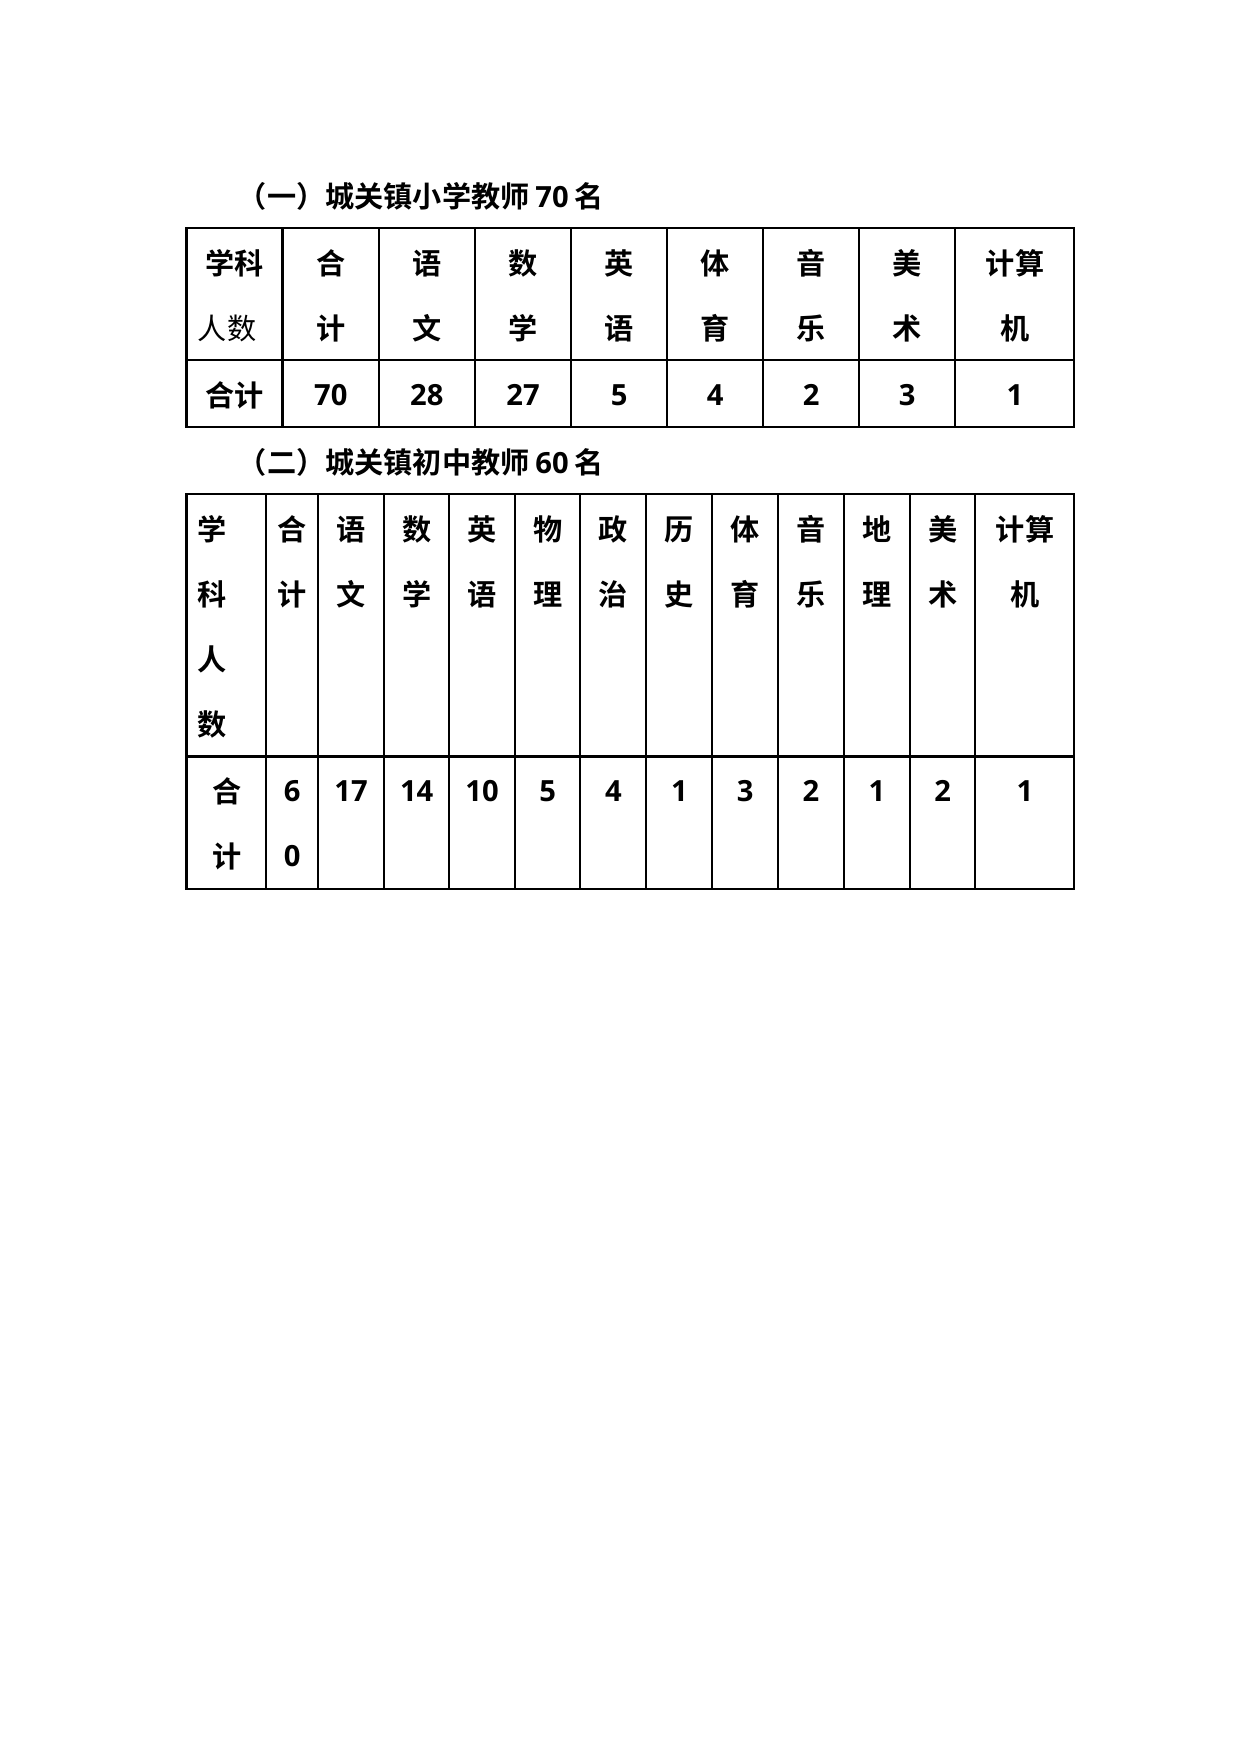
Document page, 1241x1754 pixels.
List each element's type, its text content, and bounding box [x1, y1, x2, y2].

table_cell 27 [476, 361, 570, 426]
table_header 政治 [581, 495, 645, 755]
table_header 体育 [713, 495, 777, 755]
table_cell 17 [319, 758, 383, 887]
table_cell 10 [450, 758, 514, 887]
table_cell 70 [284, 361, 378, 426]
table_header 语文 [319, 495, 383, 755]
table_header 历史 [647, 495, 711, 755]
table_header 数学 [385, 495, 448, 755]
table_header 地理 [845, 495, 909, 755]
table_header 语 文 [380, 229, 474, 359]
table_header 音 乐 [764, 229, 858, 359]
table_cell 1 [647, 758, 711, 887]
table_header 计算 机 [956, 229, 1073, 359]
table_header 计算机 [976, 495, 1073, 755]
table_cell 3 [860, 361, 954, 426]
table_header 合计 [267, 495, 317, 755]
table_cell 1 [956, 361, 1073, 426]
table_header 美 术 [860, 229, 954, 359]
table_cell 合计 [188, 758, 265, 887]
table_cell 5 [516, 758, 579, 887]
table_header 合 计 [284, 229, 378, 359]
table_cell 5 [572, 361, 666, 426]
table_cell 2 [911, 758, 974, 887]
table_header 学科 人数 [188, 229, 281, 359]
text （二）城关镇初中教师60名 [187, 428, 1053, 493]
table_cell 14 [385, 758, 448, 887]
table_cell 2 [764, 361, 858, 426]
table_header 数 学 [476, 229, 570, 359]
table_cell 2 [779, 758, 843, 887]
table_cell 60 [267, 758, 317, 887]
table_header 音乐 [779, 495, 843, 755]
table_cell 4 [668, 361, 762, 426]
text （一）城关镇小学教师70名 [187, 162, 1053, 227]
table_header 体 育 [668, 229, 762, 359]
table_cell 4 [581, 758, 645, 887]
table_cell 28 [380, 361, 474, 426]
table_cell 3 [713, 758, 777, 887]
table_header 英语 [450, 495, 514, 755]
table_cell 1 [845, 758, 909, 887]
table_cell 合计 [188, 361, 281, 426]
table_header 英 语 [572, 229, 666, 359]
table_cell 1 [976, 758, 1073, 887]
table_header 学科人数 [188, 495, 265, 755]
table_header 物理 [516, 495, 579, 755]
table_header 美术 [911, 495, 974, 755]
